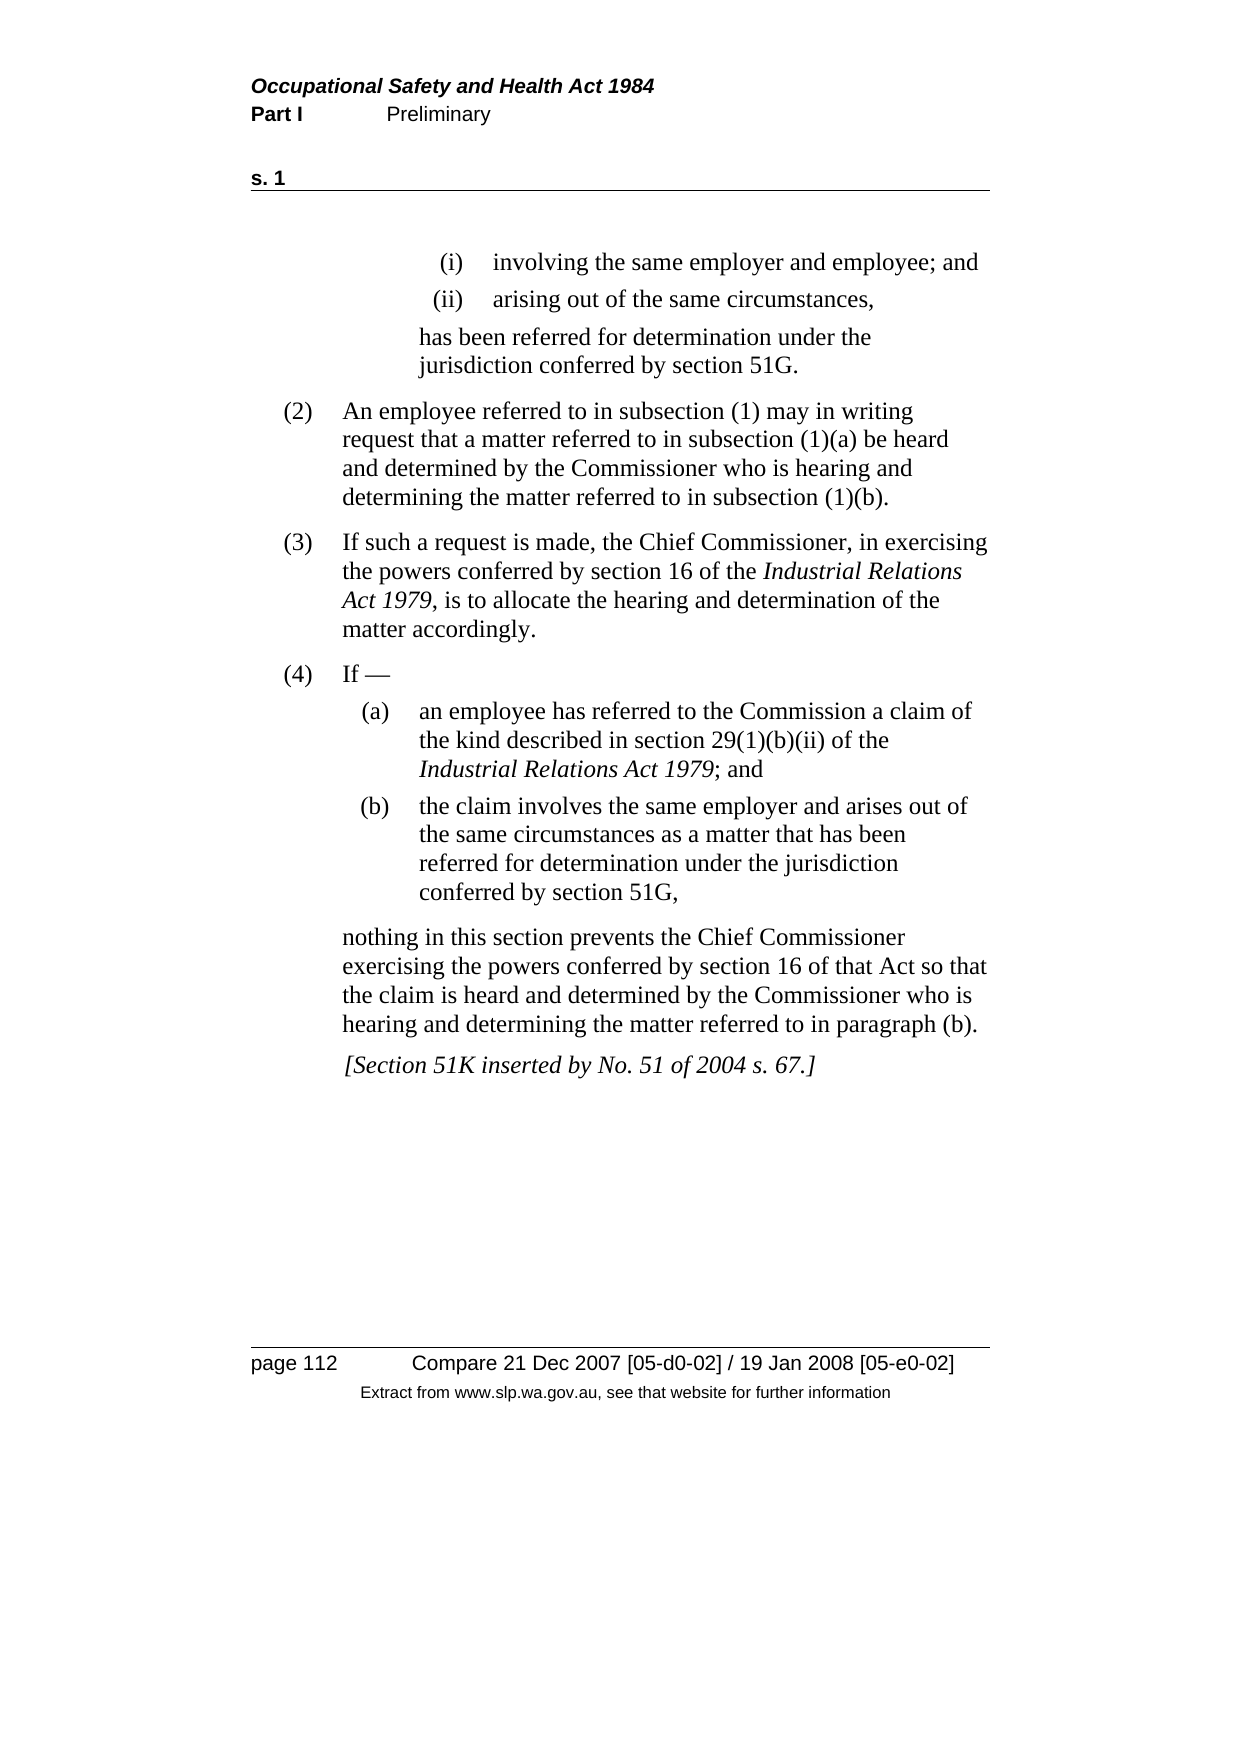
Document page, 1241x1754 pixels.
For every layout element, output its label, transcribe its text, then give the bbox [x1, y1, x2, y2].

text [Section 51K inserted by No. 51 of 2004 s. 67.] [251, 1050, 990, 1079]
text nothing in this section prevents the Chief Commissioner exercising the powers conferred by section 16 of that Act so that the claim is heard and determined by the Commissioner who is hearing and determining the matter referred to in paragraph (b). [251, 922, 990, 1037]
text (3) If such a request is made, the Chief Commissioner, in exercising the powers conferred by section 16 of the Industrial Relations Act 1979, is to allocate the hearing and determination of the matter accordingly. [251, 527, 990, 642]
text (b) the claim involves the same employer and arises out of the same circumstances as a matter that has been referred for determination under the jurisdiction conferred by section 51G, [251, 791, 990, 906]
text (ii) arising out of the same circumstances, [251, 284, 990, 313]
text has been referred for determination under the jurisdiction conferred by section 51G. [251, 322, 990, 379]
text (i) involving the same employer and employee; and [251, 247, 990, 276]
text (a) an employee has referred to the Commission a claim of the kind described in section 29(1)(b)(ii) of the Industrial Relations Act 1979; and [251, 696, 990, 782]
text (2) An employee referred to in subsection (1) may in writing request that a matter referred to in subsection (1)(a) be heard and determined by the Commissioner who is hearing and determining the matter referred to in subsection (1)(b). [251, 396, 990, 511]
text (4) If — [251, 659, 990, 688]
